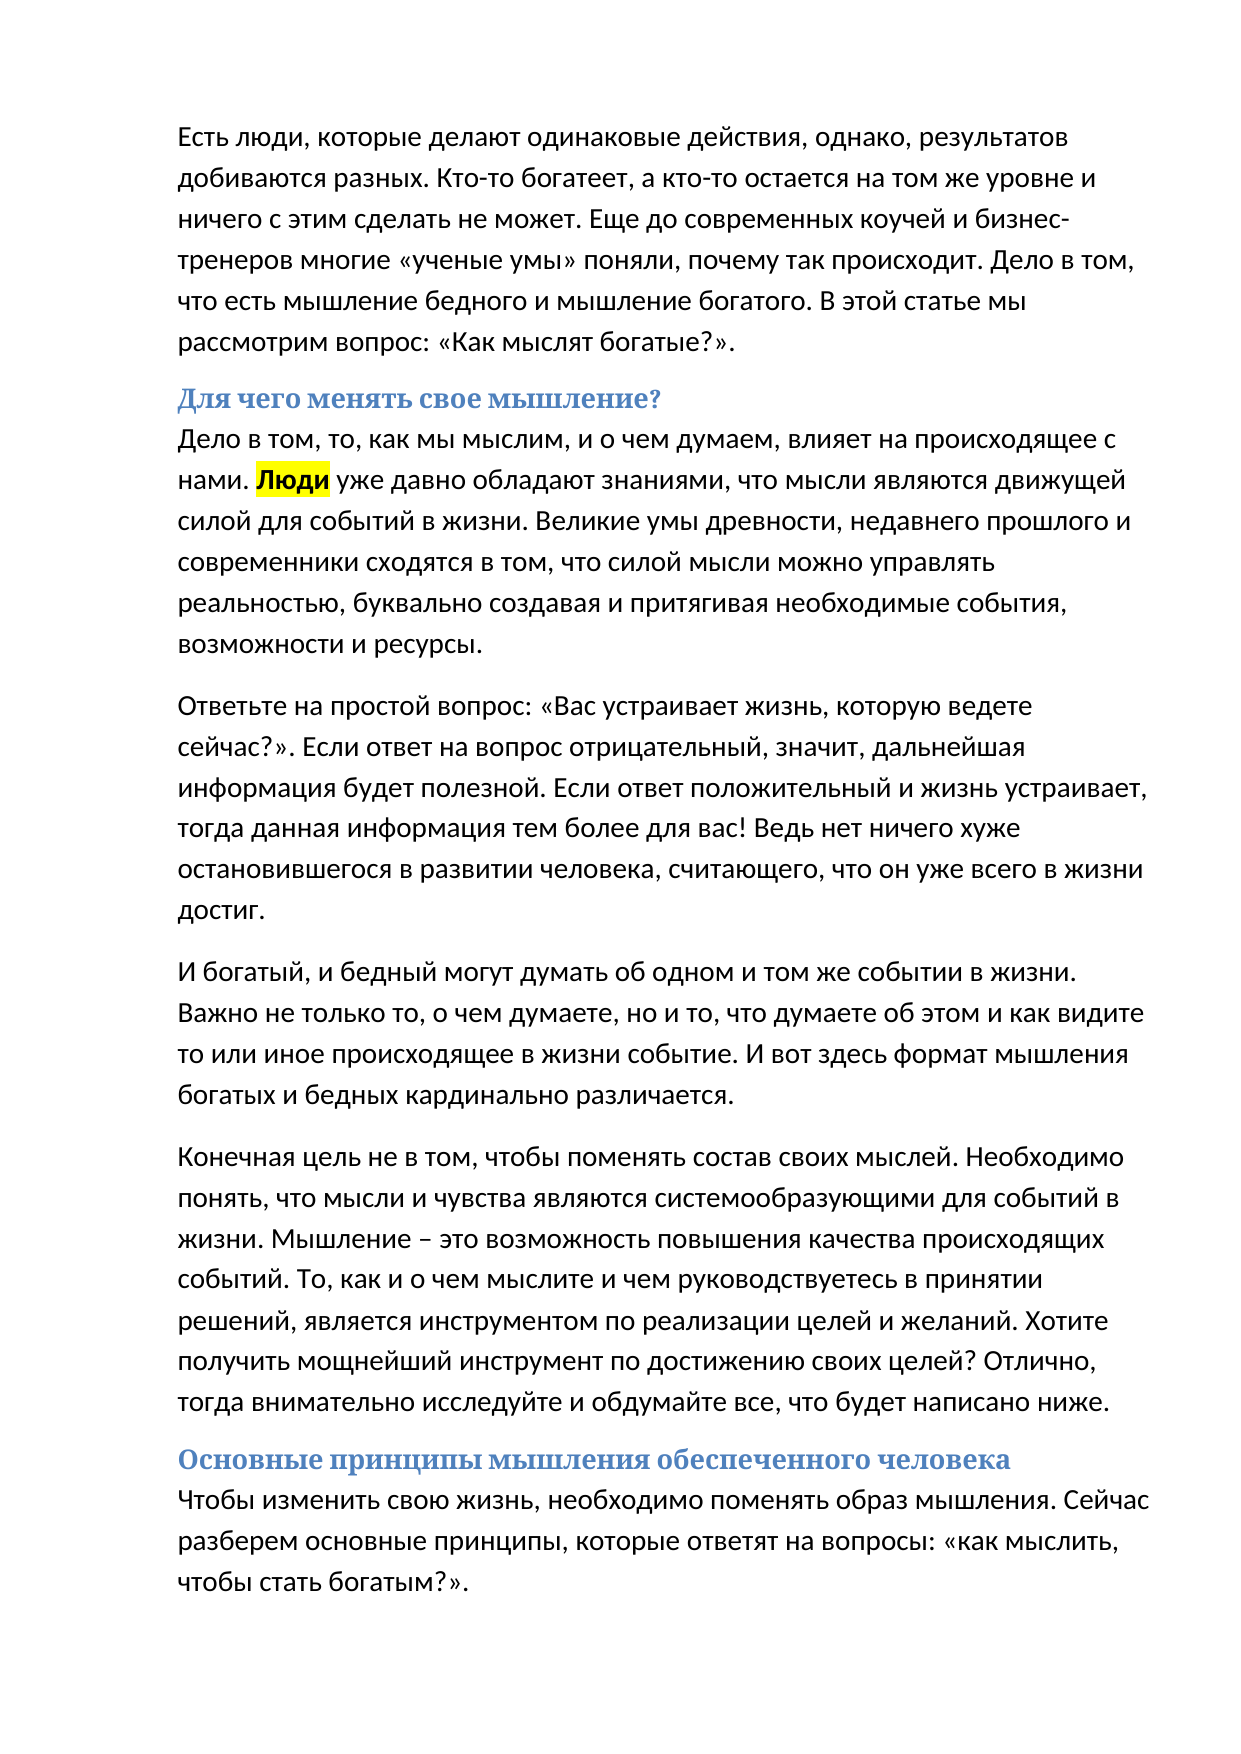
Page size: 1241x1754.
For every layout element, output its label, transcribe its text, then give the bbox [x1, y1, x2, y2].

text Есть люди, которые делают одинаковые действия, однако, результатов добиваются разных. Кто-то богатеет, а кто-то остается на том же уровне и ничего с этим сделать не может. Еще до современных коучей и бизнес-тренеров многие «ученые умы» поняли, почему так происходит. Дело в том, что есть мышление бедного и мышление богатого. В этой статье мы рассмотрим вопрос: «Как мыслят богатые?». [177, 118, 1152, 358]
subtitle Для чего менять свое мышление? [177, 384, 1152, 416]
text И богатый, и бедный могут думать об одном и том же событии в жизни. Важно не только то, о чем думаете, но и то, что думаете об этом и как видите то или иное происходящее в жизни событие. И вот здесь формат мышления богатых и бедных кардинально различается. [177, 953, 1152, 1112]
text Конечная цель не в том, чтобы поменять состав своих мыслей. Необходимо понять, что мысли и чувства являются системообразующими для событий в жизни. Мышление – это возможность повышения качества происходящих событий. То, как и о чем мыслите и чем руководствуетесь в принятии решений, является инструментом по реализации целей и желаний. Хотите получить мощнейший инструмент по достижению своих целей? Отлично, тогда внимательно исследуйте и обдумайте все, что будет написано ниже. [177, 1138, 1152, 1419]
text Ответьте на простой вопрос: «Вас устраивает жизнь, которую ведете сейчас?». Если ответ на вопрос отрицательный, значит, дальнейшая информация будет полезной. Если ответ положительный и жизнь устраивает, тогда данная информация тем более для вас! Ведь нет ничего хуже остановившегося в развитии человека, считающего, что он уже всего в жизни достиг. [177, 687, 1152, 927]
text Чтобы изменить свою жизнь, необходимо поменять образ мышления. Сейчас разберем основные принципы, которые ответят на вопросы: «как мыслить, чтобы стать богатым?». [177, 1481, 1152, 1598]
text Дело в том, то, как мы мыслим, и о чем думаем, влияет на происходящее с нами. Люди уже давно обладают знаниями, что мысли являются движущей силой для событий в жизни. Великие умы древности, недавнего прошлого и современники сходятся в том, что силой мысли можно управлять реальностью, буквально создавая и притягивая необходимые события, возможности и ресурсы. [177, 420, 1152, 661]
subtitle Основные принципы мышления обеспеченного человека [177, 1445, 1152, 1476]
